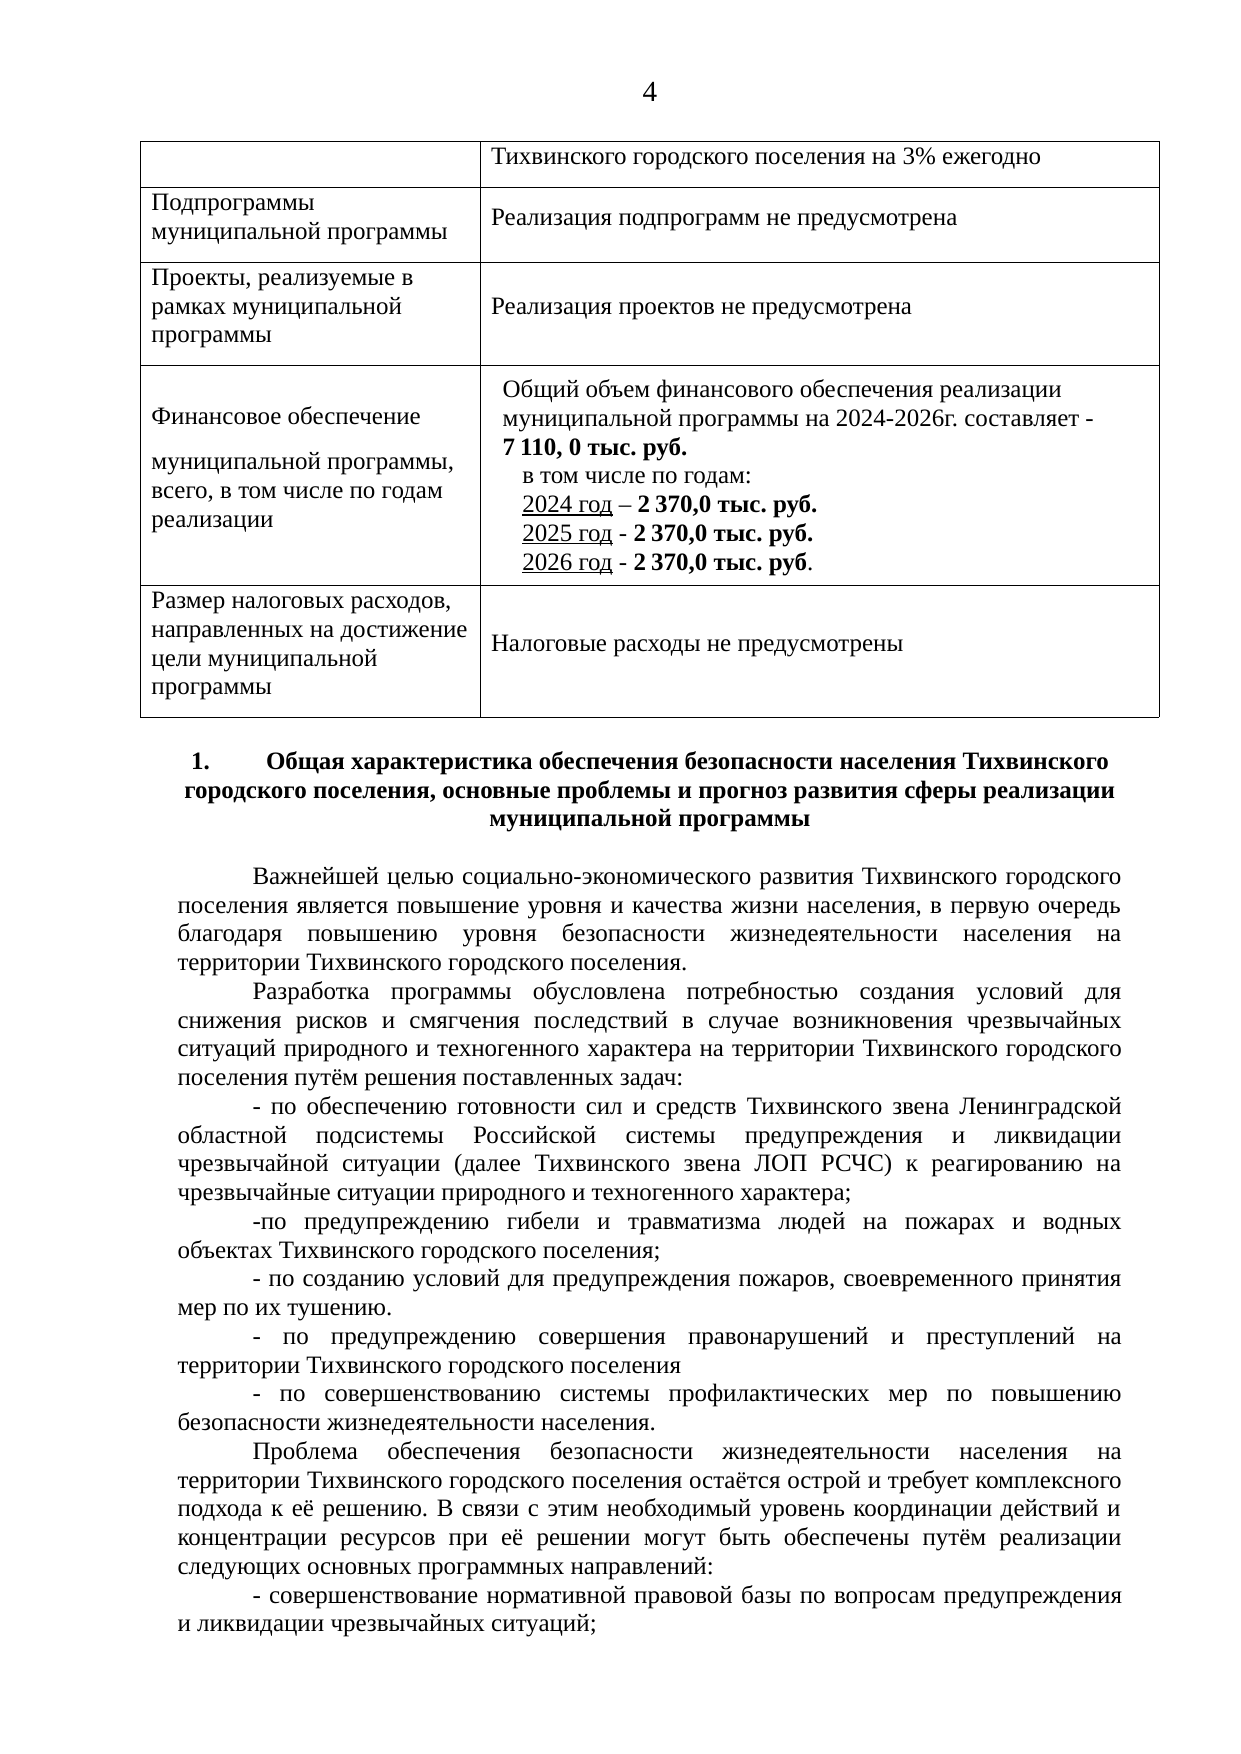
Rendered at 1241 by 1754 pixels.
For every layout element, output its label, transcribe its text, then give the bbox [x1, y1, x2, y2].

text -по предупреждению гибели и травматизма людей на пожарах и водных объектах Тихвинского городского поселения; [177, 1206, 1122, 1263]
table_cell Налоговые расходы не предусмотрены [481, 586, 1159, 717]
table_cell Общий объем финансового обеспечения реализации муниципальной программы на 2024-2026г. составляет - 7 110, 0 тыс. руб. в том числе по годам: 2024 год – 2 370,0 тыс. руб. 2025 год - 2 370,0 тыс. руб. 2026 год - 2 370,0 тыс. руб. [481, 366, 1159, 584]
text Проблема обеспечения безопасности жизнедеятельности населения на территории Тихвинского городского поселения остаётся острой и требует комплексного подхода к её решению. В связи с этим необходимый уровень координации действий и концентрации ресурсов при её решении могут быть обеспечены путём реализации следующих основных программных направлений: [177, 1436, 1122, 1580]
text - совершенствование нормативной правовой базы по вопросам предупреждения и ликвидации чрезвычайных ситуаций; [177, 1580, 1122, 1637]
text - по предупреждению совершения правонарушений и преступлений на территории Тихвинского городского поселения [177, 1321, 1122, 1378]
text Разработка программы обусловлена потребностью создания условий для снижения рисков и смягчения последствий в случае возникновения чрезвычайных ситуаций природного и техногенного характера на территории Тихвинского городского поселения путём решения поставленных задач: [177, 976, 1122, 1091]
table_cell Реализация подпрограмм не предусмотрена [481, 188, 1159, 262]
text - по обеспечению готовности сил и средств Тихвинского звена Ленинградской областной подсистемы Российской системы предупреждения и ликвидации чрезвычайной ситуации (далее Тихвинского звена ЛОП РСЧС) к реагированию на чрезвычайные ситуации природного и техногенного характера; [177, 1091, 1122, 1206]
text Важнейшей целью социально-экономического развития Тихвинского городского поселения является повышение уровня и качества жизни населения, в первую очередь благодаря повышению уровня безопасности жизнедеятельности населения на территории Тихвинского городского поселения. [177, 861, 1122, 976]
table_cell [481, 142, 1159, 187]
table_cell Финансовое обеспечение муниципальной программы, всего, в том числе по годам реализации [141, 366, 480, 584]
table_cell Размер налоговых расходов, направленных на достижение цели муниципальной программы [141, 586, 480, 717]
text - по созданию условий для предупреждения пожаров, своевременного принятия мер по их тушению. [177, 1263, 1122, 1321]
table_cell Подпрограммы муниципальной программы [141, 188, 480, 262]
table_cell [141, 142, 480, 187]
text - по совершенствованию системы профилактических мер по повышению безопасности жизнедеятельности населения. [177, 1378, 1122, 1436]
list Общая характеристика обеспечения безопасности населения Тихвинского городского поселения, основные проблемы и прогноз развития сферы реализации муниципальной программы [177, 746, 1122, 832]
table_cell Реализация проектов не предусмотрена [481, 263, 1159, 365]
table_cell Проекты, реализуемые в рамках муниципальной программы [141, 263, 480, 365]
